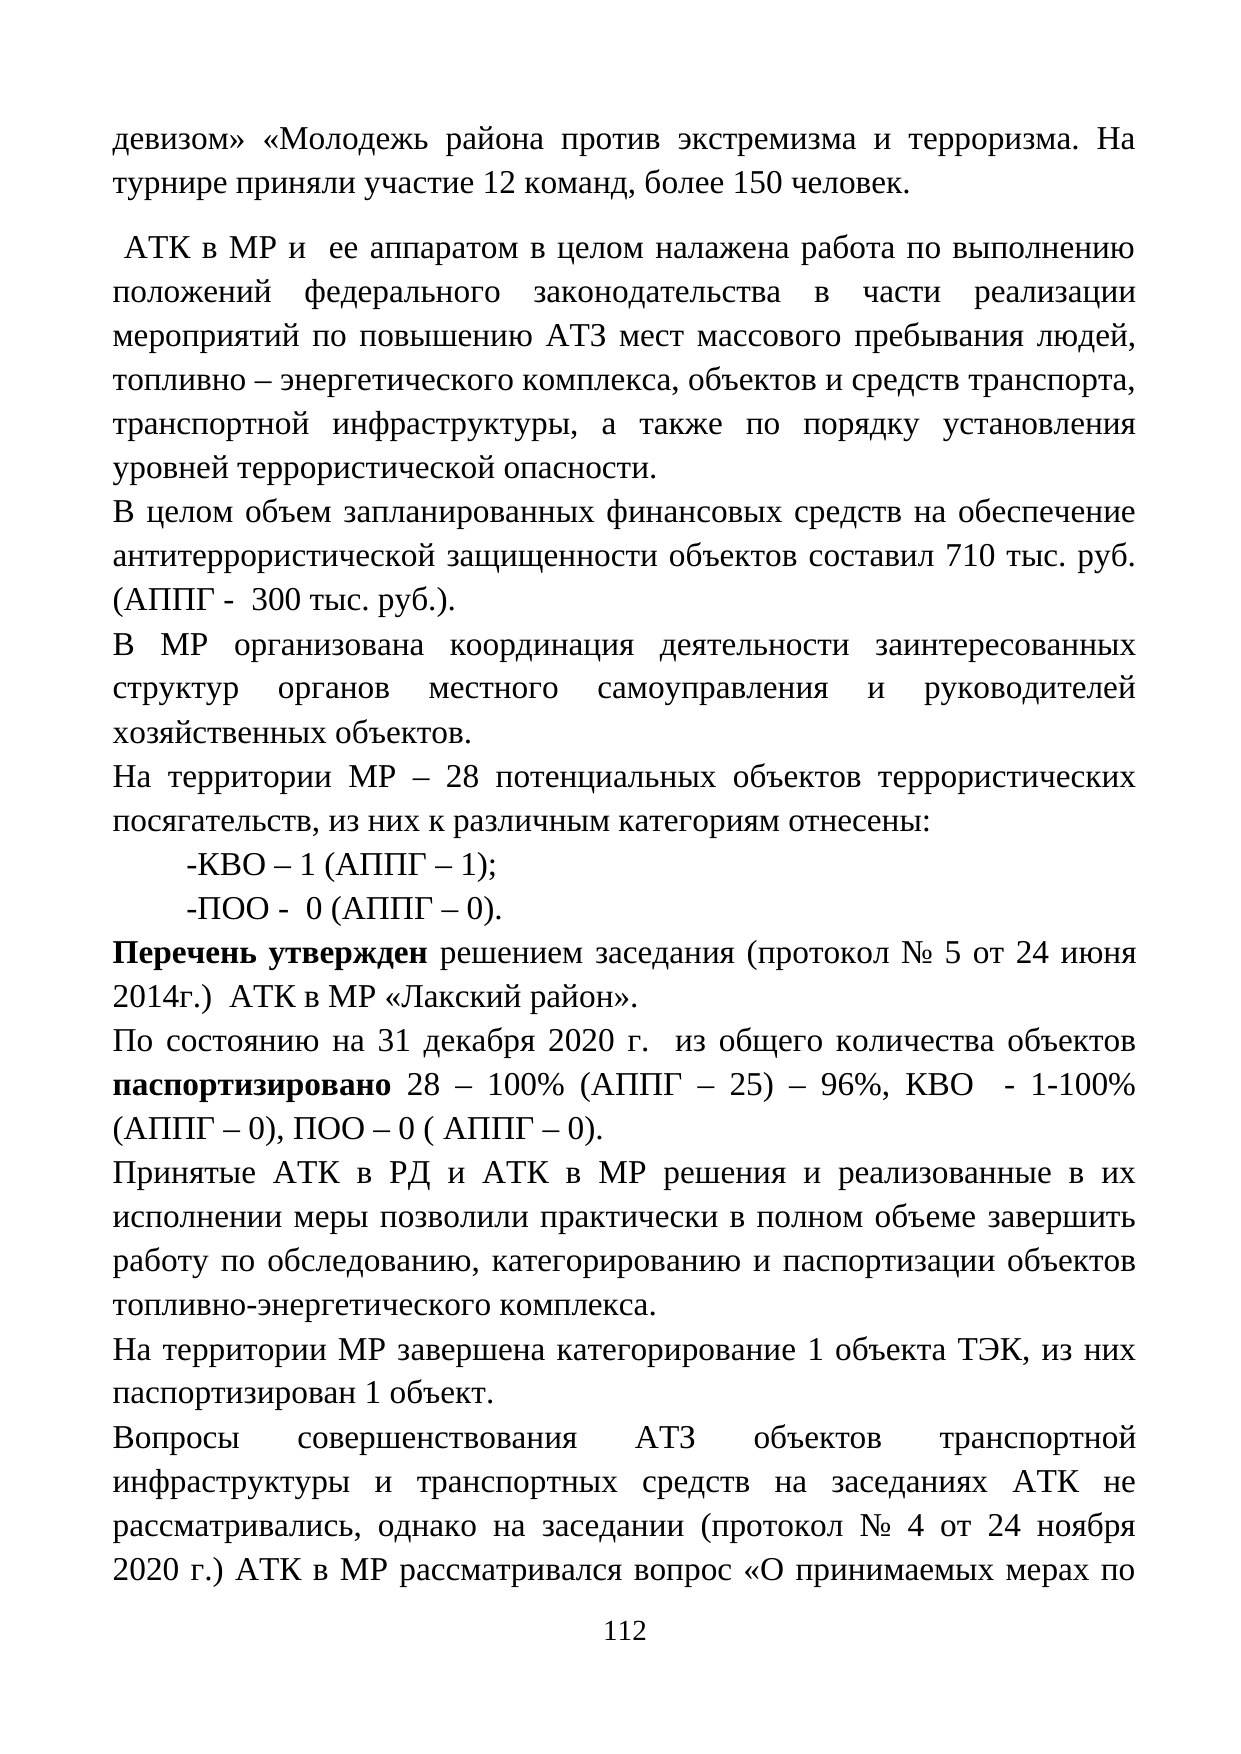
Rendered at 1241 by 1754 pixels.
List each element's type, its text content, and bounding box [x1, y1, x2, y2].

text В МР организована координация деятельности заинтересованных структур органов местного самоуправления и руководителей хозяйственных объектов. [112, 624, 1137, 750]
text В целом объем запланированных финансовых средств на обеспечение антитеррористической защищенности объектов составил 710 тыс. руб. (АППГ - 300 тыс. руб.). [112, 492, 1137, 618]
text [112, 1417, 1137, 1587]
text -ПОО - 0 (АППГ – 0). [112, 888, 1137, 926]
text На территории МР – 28 потенциальных объектов террористических посягательств, из них к различным категориям отнесены: [112, 756, 1137, 838]
text -КВО – 1 (АППГ – 1); [112, 844, 1137, 882]
text АТК в МР и ее аппаратом в целом налажена работа по выполнению положений федерального законодательства в части реализации мероприятий по повышению АТЗ мест массового пребывания людей, топливно – энергетического комплекса, объектов и средств транспорта, транспортной инфраструктуры, а также по порядку установления уровней террористической опасности. [112, 227, 1137, 486]
text На территории МР завершена категорирование 1 объекта ТЭК, из них паспортизирован 1 объект. [112, 1329, 1137, 1411]
text По состоянию на 31 декабря 2020 г. из общего количества объектов паспортизировано 28 – 100% (АППГ – 25) – 96%, КВО - 1-100% (АППГ – 0), ПОО – 0 ( АППГ – 0). [112, 1020, 1137, 1147]
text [112, 155, 1137, 201]
text Принятые АТК в РД и АТК в МР решения и реализованные в их исполнении меры позволили практически в полном объеме завершить работу по обследованию, категорированию и паспортизации объектов топливно-энергетического комплекса. [112, 1152, 1137, 1323]
text Перечень утвержден решением заседания (протокол № 5 от 24 июня 2014г.) АТК в МР «Лакский район». [112, 932, 1137, 1014]
